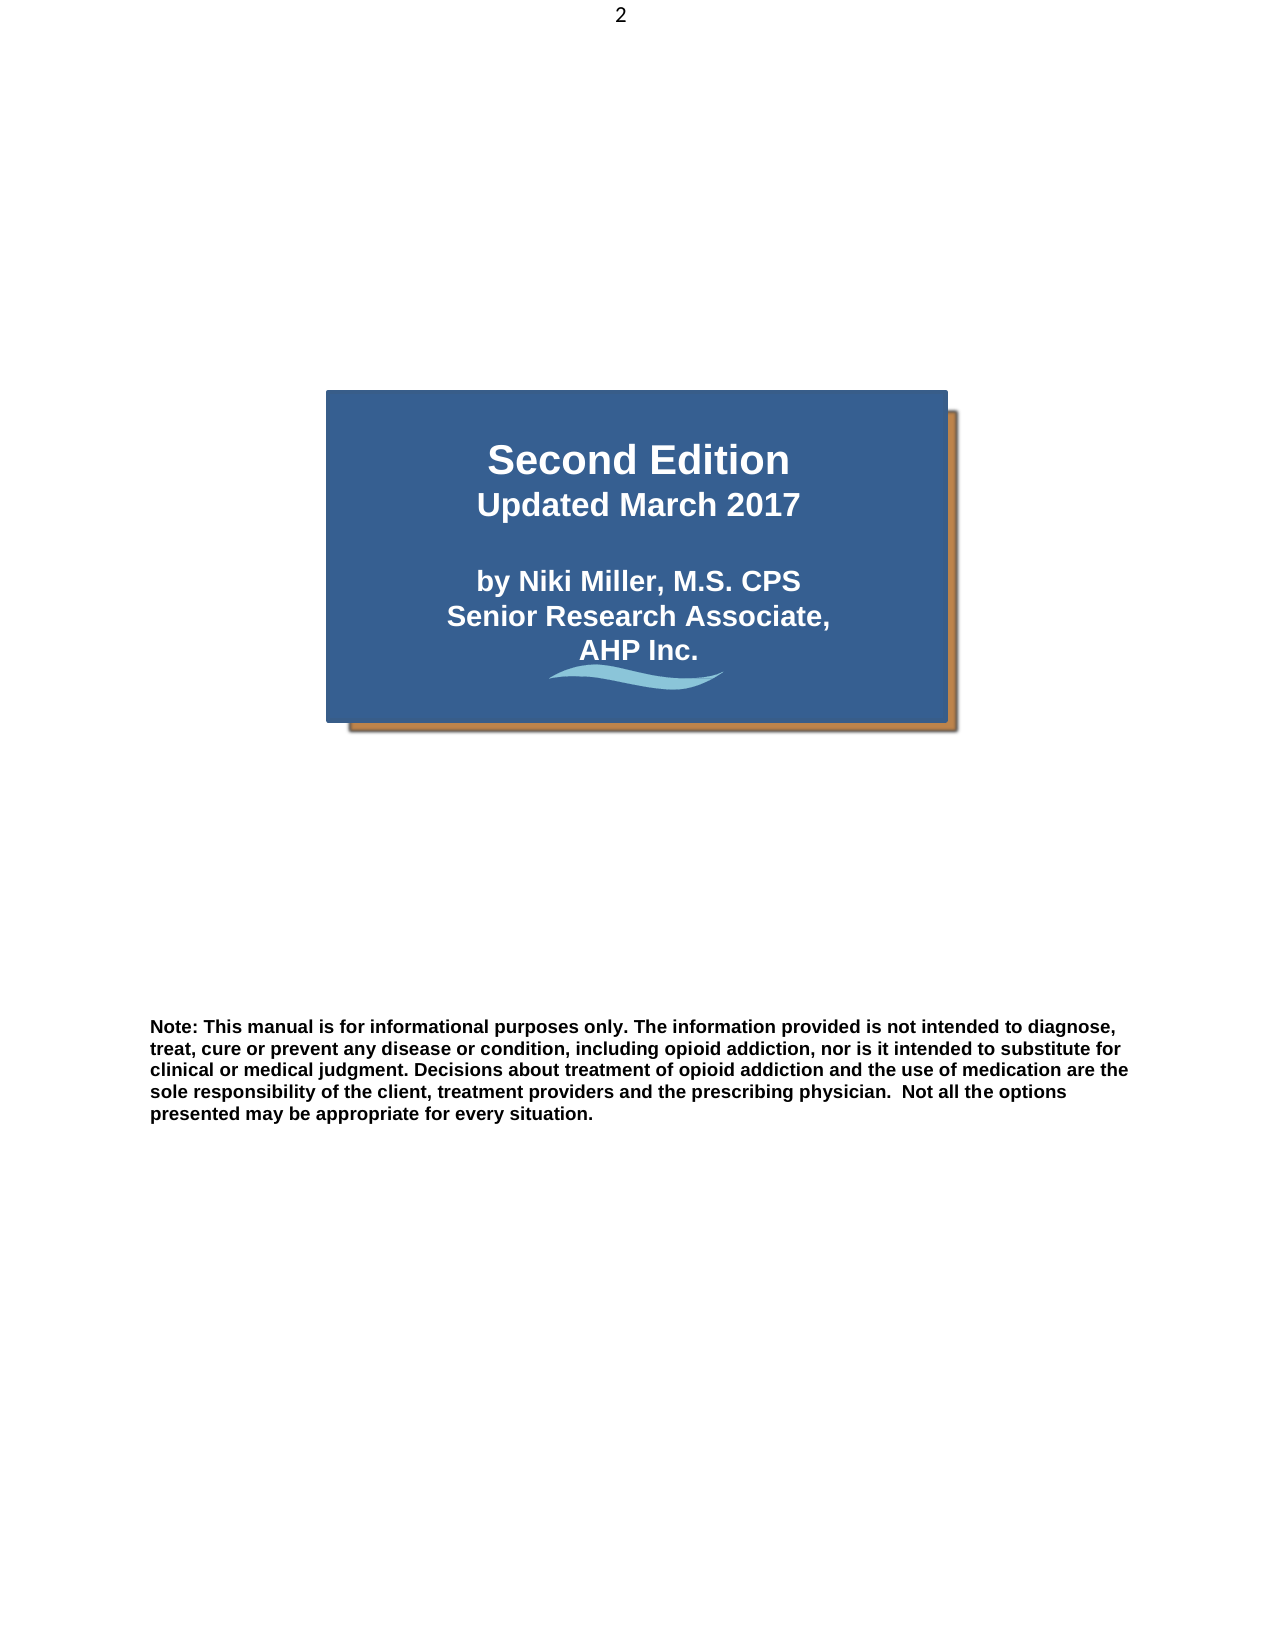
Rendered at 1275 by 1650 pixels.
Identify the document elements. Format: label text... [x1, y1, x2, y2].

text Senior Research Associate, AHP Inc. [424, 599, 853, 666]
text Second Edition [424, 435, 853, 483]
text by Niki Miller, M.S. CPS [424, 564, 853, 598]
text Note: This manual is for informational purposes only. The information provided is not intended to diagnose, treat, cure or prevent any disease or condition, including opioid addiction, nor is it intended to substitute for clinical or medical judgment. Decisions about treatment of opioid addiction and the use of medication are the sole responsibility of the client, treatment providers and the prescribing physician. Not all the options presented may be appropriate for every situation. [150, 1016, 1129, 1124]
text Updated March 2017 [424, 484, 853, 523]
picture [344, 406, 962, 736]
